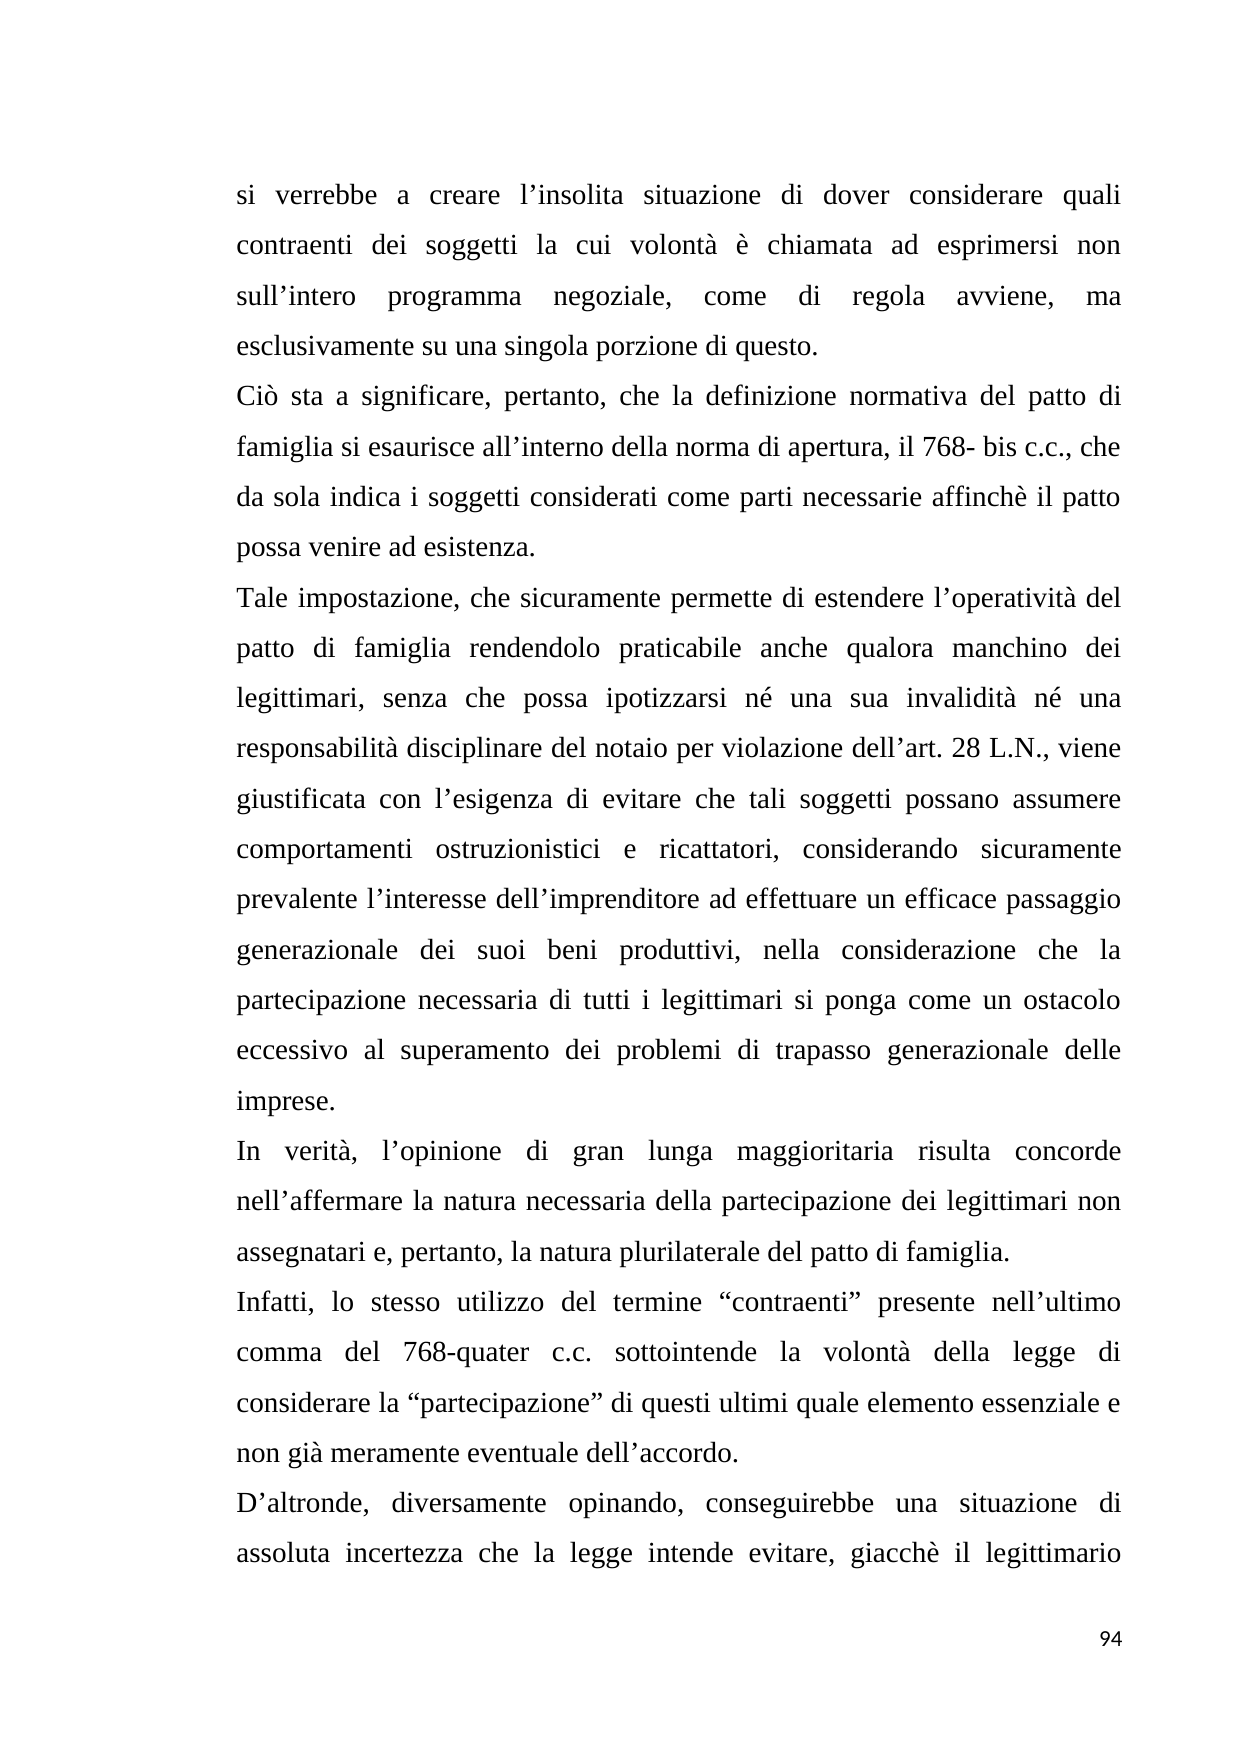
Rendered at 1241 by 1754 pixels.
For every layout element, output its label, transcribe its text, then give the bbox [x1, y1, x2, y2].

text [236, 177, 1122, 362]
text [236, 1485, 1122, 1569]
text Tale impostazione, che sicuramente permette di estendere l’operatività del patto di famiglia rendendolo praticabile anche qualora manchino dei legittimari, senza che possa ipotizzarsi né una sua invalidità né una responsabilità disciplinare del notaio per violazione dell’art. 28 L.N., viene giustificata con l’esigenza di evitare che tali soggetti possano assumere comportamenti ostruzionistici e ricattatori, considerando sicuramente prevalente l’interesse dell’imprenditore ad effettuare un efficace passaggio generazionale dei suoi beni produttivi, nella considerazione che la partecipazione necessaria di tutti i legittimari si ponga come un ostacolo eccessivo al superamento dei problemi di trapasso generazionale delle imprese. [236, 580, 1122, 1116]
text In verità, l’opinione di gran lunga maggioritaria risulta concorde nell’affermare la natura necessaria della partecipazione dei legittimari non assegnatari e, pertanto, la natura plurilaterale del patto di famiglia. [236, 1133, 1122, 1267]
text Ciò sta a significare, pertanto, che la definizione normativa del patto di famiglia si esaurisce all’interno della norma di apertura, il 768- bis c.c., che da sola indica i soggetti considerati come parti necessarie affinchè il patto possa venire ad esistenza. [236, 378, 1122, 563]
text Infatti, lo stesso utilizzo del termine “contraenti” presente nell’ultimo comma del 768-quater c.c. sottointende la volontà della legge di considerare la “partecipazione” di questi ultimi quale elemento essenziale e non già meramente eventuale dell’accordo. [236, 1284, 1122, 1468]
